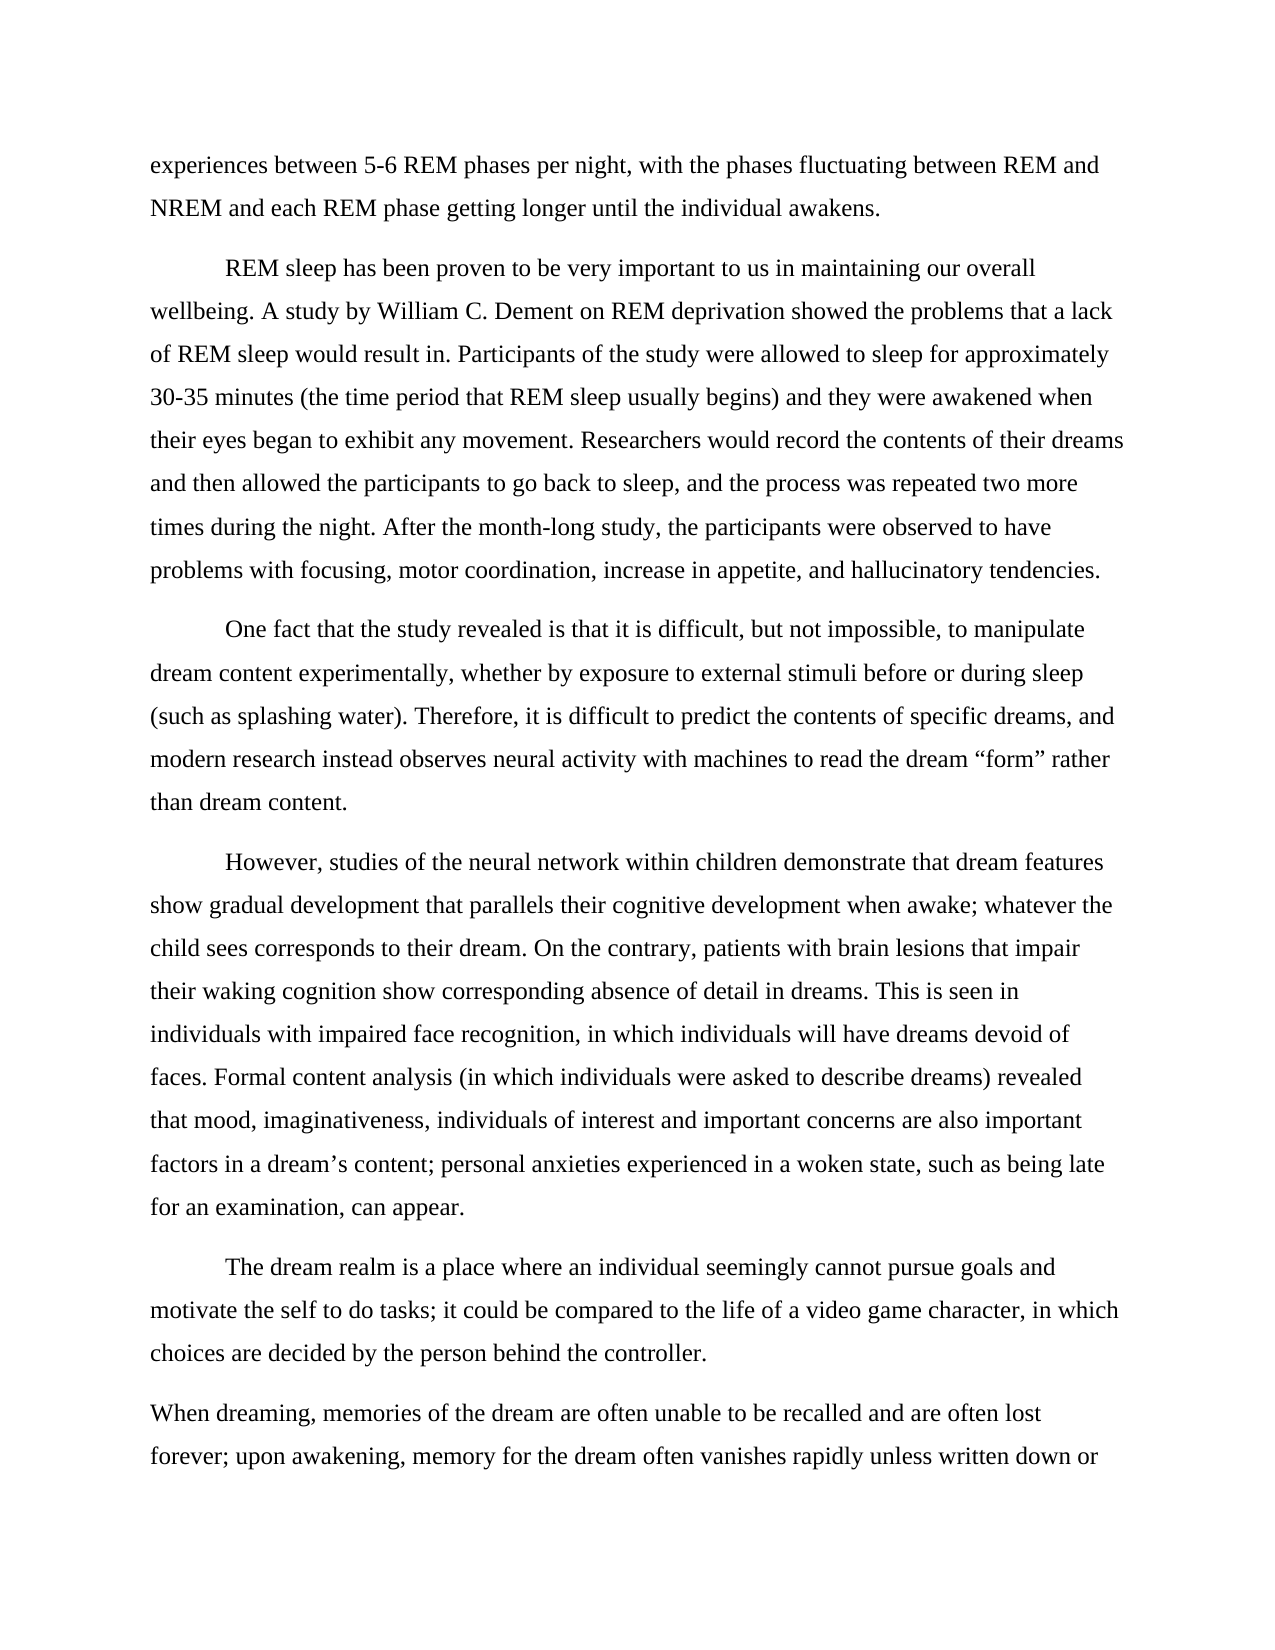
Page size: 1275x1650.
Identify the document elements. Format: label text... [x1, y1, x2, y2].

text However, studies of the neural network within children demonstrate that dream features show gradual development that parallels their cognitive development when awake; whatever the child sees corresponds to their dream. On the contrary, patients with brain lesions that impair their waking cognition show corresponding absence of detail in dreams. This is seen in individuals with impaired face recognition, in which individuals will have dreams devoid of faces. Formal content analysis (in which individuals were asked to describe dreams) revealed that mood, imaginativeness, individuals of interest and important concerns are also important factors in a dream’s content; personal anxieties experienced in a woken state, such as being late for an examination, can appear. [150, 847, 1125, 1221]
text One fact that the study revealed is that it is difficult, but not impossible, to manipulate dream content experimentally, whether by exposure to external stimuli before or during sleep (such as splashing water). Therefore, it is difficult to predict the contents of specific dreams, and modern research instead observes neural activity with machines to read the dream “form” rather than dream content. [150, 614, 1125, 816]
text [150, 150, 1125, 222]
text The dream realm is a place where an individual seemingly cannot pursue goals and motivate the self to do tasks; it could be compared to the life of a video game character, in which choices are decided by the person behind the controller. [150, 1252, 1125, 1367]
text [150, 1398, 1125, 1469]
text REM sleep has been proven to be very important to us in maintaining our overall wellbeing. A study by William C. Dement on REM deprivation showed the problems that a lack of REM sleep would result in. Participants of the study were allowed to sleep for approximately 30-35 minutes (the time period that REM sleep usually begins) and they were awakened when their eyes began to exhibit any movement. Researchers would record the contents of their dreams and then allowed the participants to go back to sleep, and the process was repeated two more times during the night. After the month-long study, the participants were observed to have problems with focusing, motor coordination, increase in appetite, and hallucinatory tendencies. [150, 253, 1125, 583]
